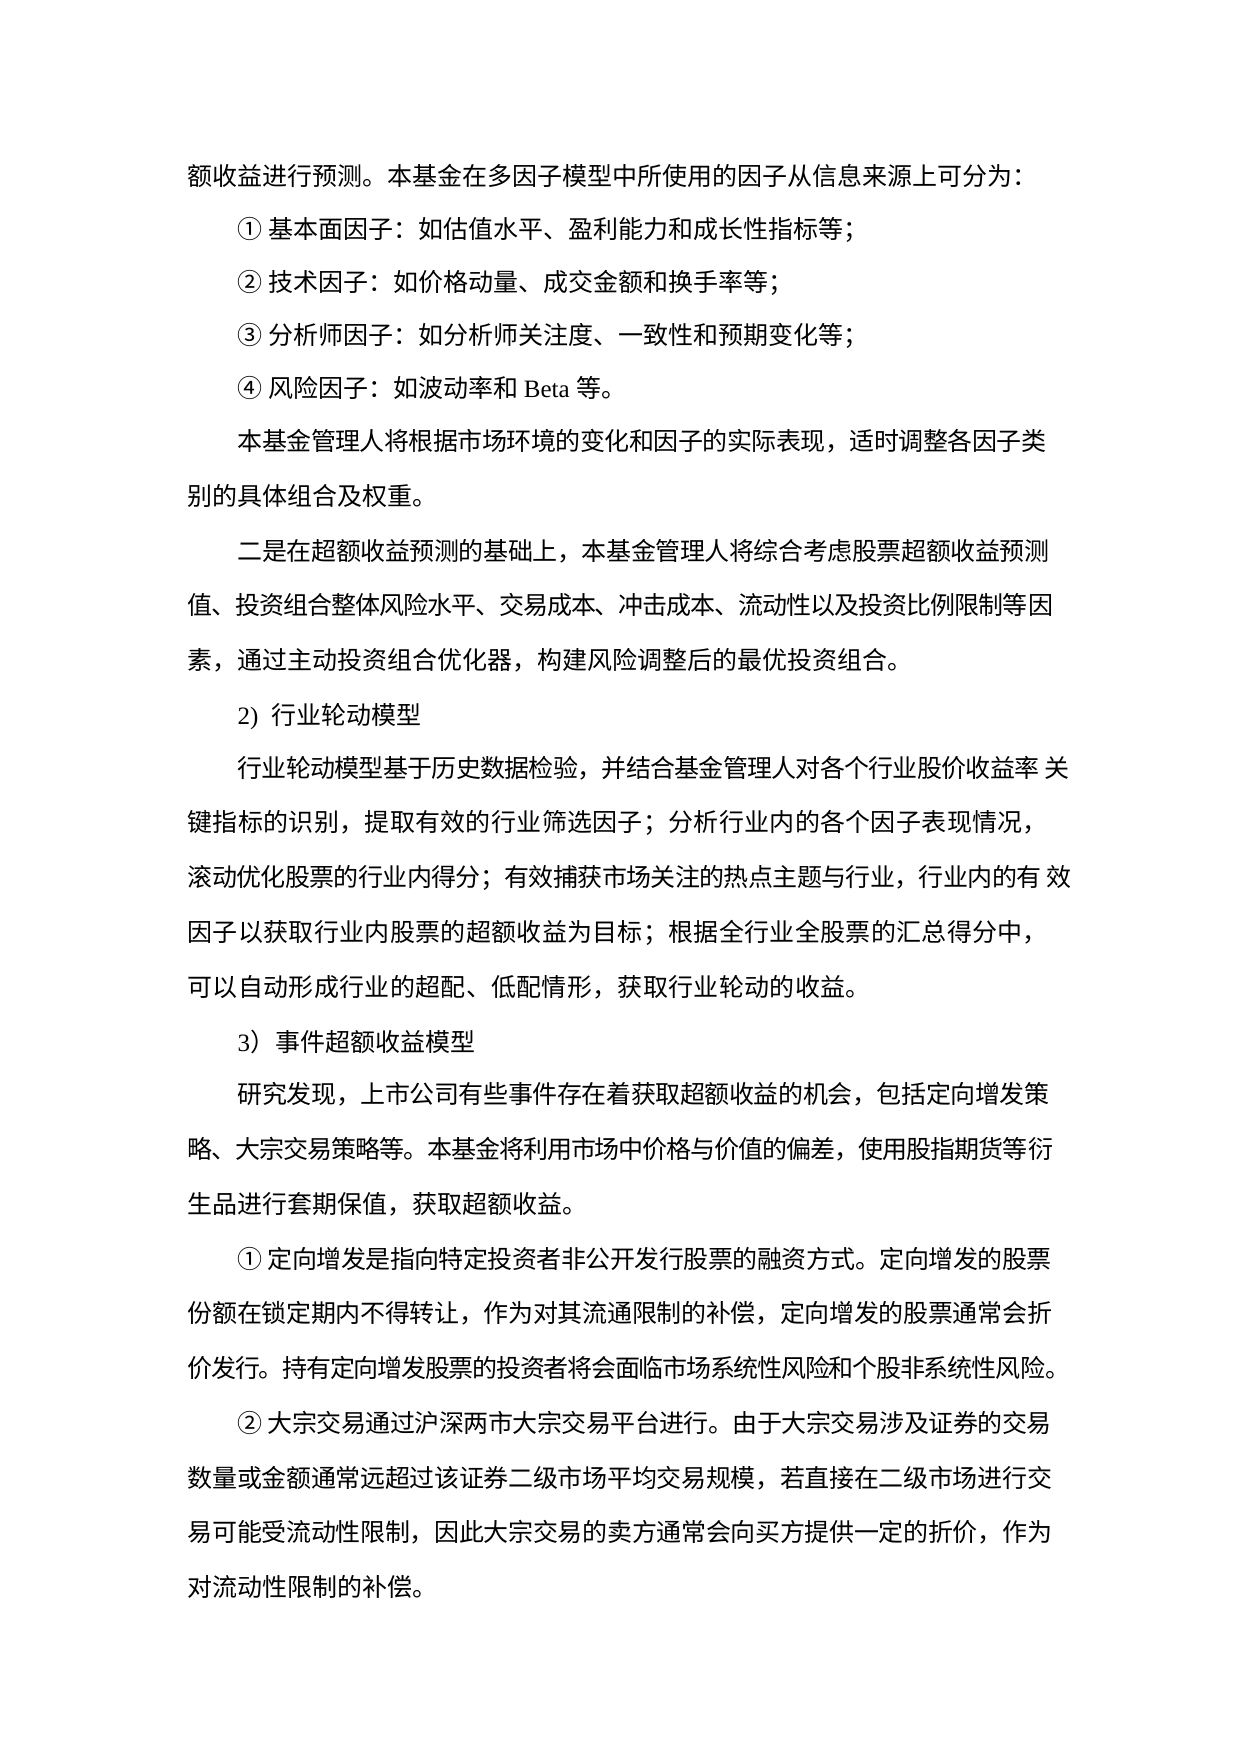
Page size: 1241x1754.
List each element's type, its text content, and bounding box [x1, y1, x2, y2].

text 本基金管理人将根据市场环境的变化和因子的实际表现，适时调整各因子类别的具体组合及权重。 [187, 421, 1053, 512]
text ①定向增发是指向特定投资者非公开发行股票的融资方式。定向增发的股票份额在锁定期内不得转让，作为对其流通限制的补偿，定向增发的股票通常会折价发行。持有定向增发股票的投资者将会面临市场系统性风险和个股非系统性风险。 [187, 1239, 1053, 1385]
text ① 基本面因子：如估值水平、盈利能力和成长性指标等； [237, 209, 1101, 246]
text 3）事件超额收益模型 [237, 1022, 1101, 1058]
text 研究发现，上市公司有些事件存在着获取超额收益的机会，包括定向增发策略、大宗交易策略等。本基金将利用市场中价格与价值的偏差，使用股指期货等衍生品进行套期保值，获取超额收益。 [187, 1075, 1053, 1221]
text 行业轮动模型基于历史数据检验，并结合基金管理人对各个行业股价收益率 关键指标的识别，提取有效的行业筛选因子；分析行业内的各个因子表现情况， 滚动优化股票的行业内得分；有效捕获市场关注的热点主题与行业，行业内的有 效因子以获取行业内股票的超额收益为目标；根据全行业全股票的汇总得分中， 可以自动形成行业的超配、低配情形，获取行业轮动的收益。 [187, 748, 1078, 1003]
list 行业轮动模型 [237, 695, 1101, 731]
text ②大宗交易通过沪深两市大宗交易平台进行。由于大宗交易涉及证券的交易数量或金额通常远超过该证券二级市场平均交易规模，若直接在二级市场进行交易可能受流动性限制，因此大宗交易的卖方通常会向买方提供一定的折价，作为对流动性限制的补偿。 [187, 1403, 1053, 1604]
text ② 技术因子：如价格动量、成交金额和换手率等； [237, 263, 1101, 299]
text 二是在超额收益预测的基础上，本基金管理人将综合考虑股票超额收益预测值、投资组合整体风险水平、交易成本、冲击成本、流动性以及投资比例限制等因素，通过主动投资组合优化器，构建风险调整后的最优投资组合。 [187, 531, 1053, 677]
text 额收益进行预测。本基金在多因子模型中所使用的因子从信息来源上可分为： [187, 157, 1101, 193]
text ④ 风险因子：如波动率和 Beta 等。 [237, 368, 1101, 405]
text ③ 分析师因子：如分析师关注度、一致性和预期变化等； [237, 316, 1101, 352]
